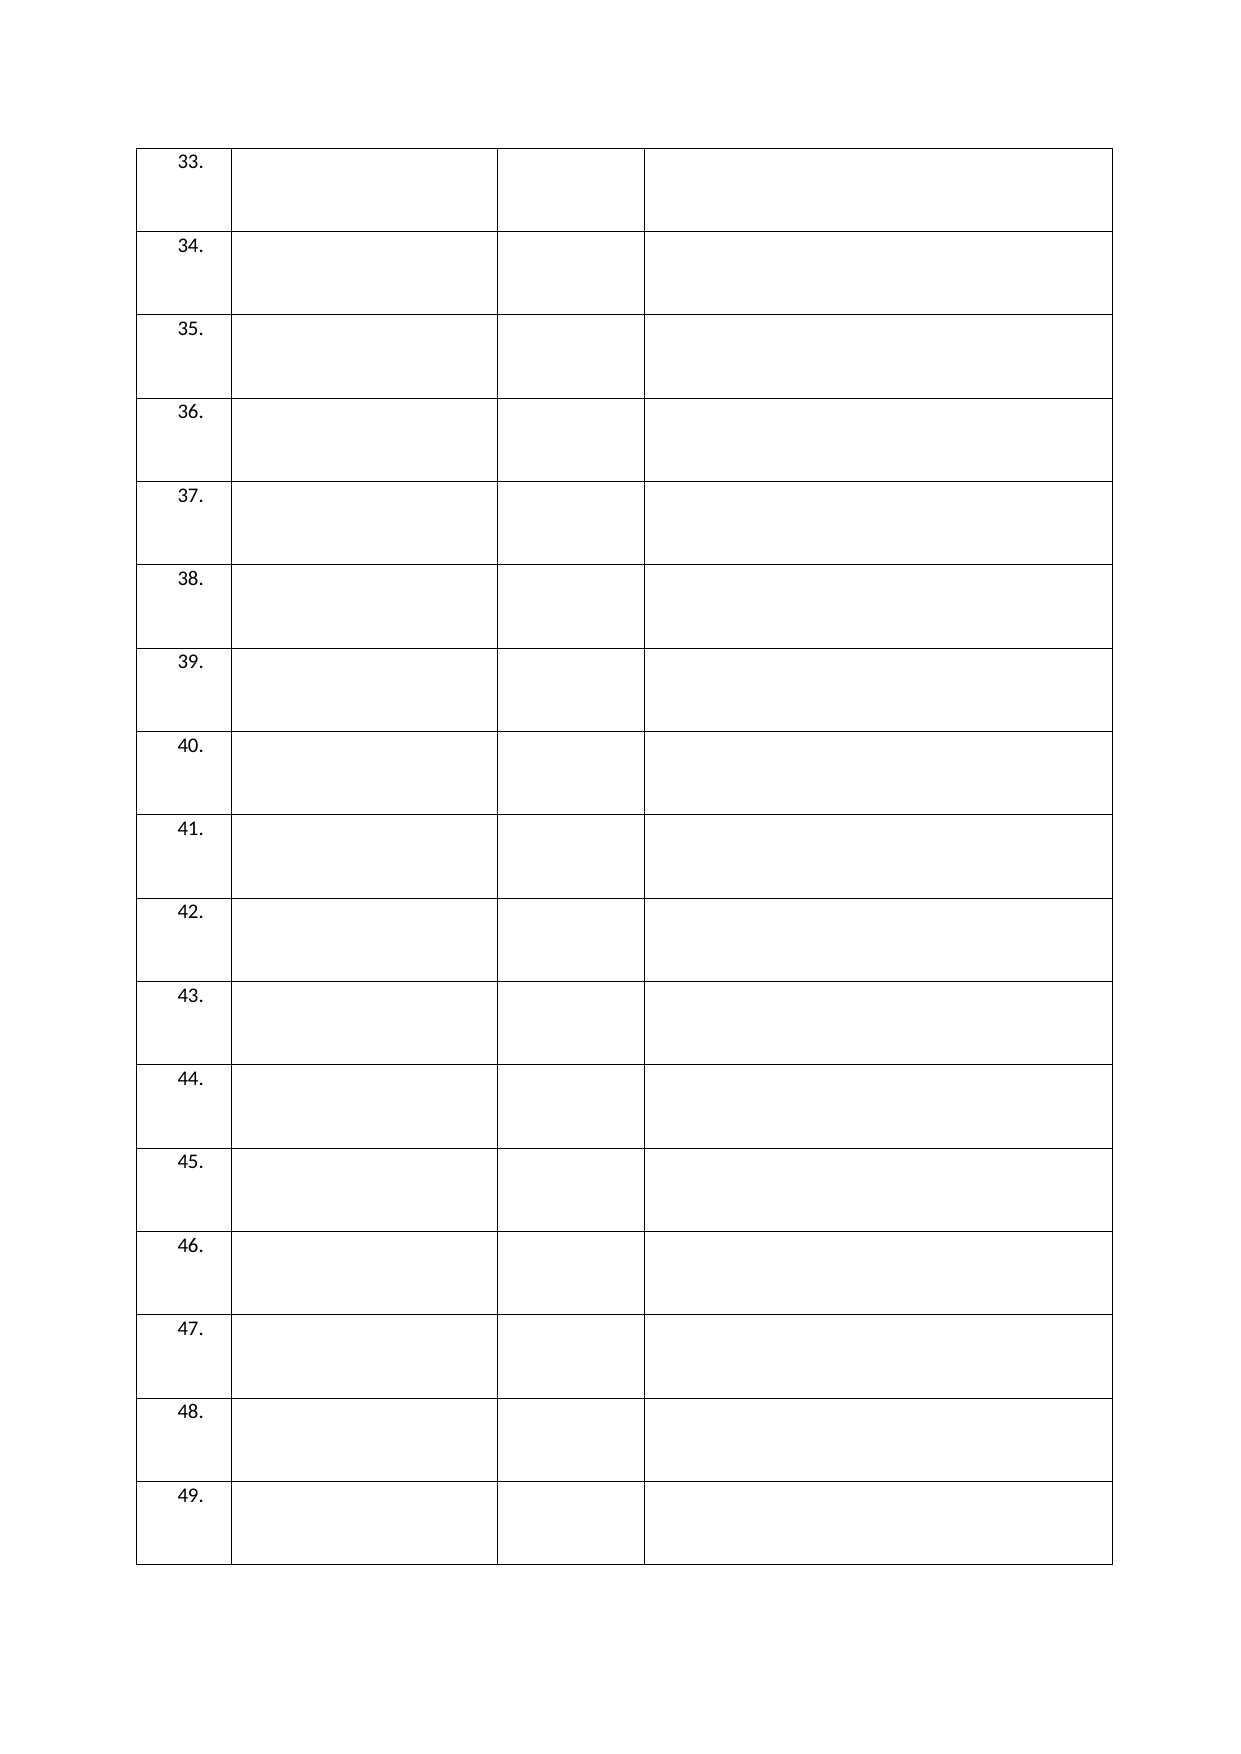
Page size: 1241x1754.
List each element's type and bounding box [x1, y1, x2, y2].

table_cell [645, 1315, 1112, 1398]
table_cell [498, 732, 644, 814]
table_cell [232, 315, 497, 398]
table_cell [232, 1482, 497, 1564]
table_cell [645, 315, 1112, 398]
table_cell [137, 1315, 231, 1398]
table_cell [137, 1482, 231, 1564]
table_cell [645, 815, 1112, 898]
table_cell [645, 565, 1112, 648]
table_cell [498, 482, 644, 564]
table_cell [137, 399, 231, 481]
table_cell [137, 1149, 231, 1231]
table_cell [645, 1399, 1112, 1481]
table_cell [645, 732, 1112, 814]
table_cell [498, 1482, 644, 1564]
table_cell [498, 315, 644, 398]
table_cell [232, 982, 497, 1064]
table_cell [498, 1399, 644, 1481]
table_cell [137, 565, 231, 648]
table_cell [137, 1232, 231, 1314]
table_cell [645, 482, 1112, 564]
table_cell [232, 1065, 497, 1148]
table_cell [137, 315, 231, 398]
table_cell [498, 1149, 644, 1231]
table_cell [498, 149, 644, 231]
table_cell [645, 649, 1112, 731]
table_cell [645, 1232, 1112, 1314]
table_cell [645, 1065, 1112, 1148]
table_cell [498, 649, 644, 731]
table_cell [498, 565, 644, 648]
table_cell [232, 149, 497, 231]
table_cell [645, 149, 1112, 231]
table_cell [137, 982, 231, 1064]
table_cell [137, 149, 231, 231]
table_cell [137, 1065, 231, 1148]
table_cell [498, 399, 644, 481]
table_cell [645, 399, 1112, 481]
table_cell [232, 1315, 497, 1398]
table_cell [645, 1482, 1112, 1564]
table_cell [498, 1232, 644, 1314]
table_cell [498, 1315, 644, 1398]
table_cell [232, 1149, 497, 1231]
table_cell [232, 565, 497, 648]
table_cell [498, 982, 644, 1064]
table_cell [137, 232, 231, 314]
table_cell [645, 899, 1112, 981]
table_cell [498, 1065, 644, 1148]
table_cell [645, 982, 1112, 1064]
table_cell [232, 815, 497, 898]
table_cell [498, 815, 644, 898]
table_cell [137, 815, 231, 898]
table_cell [645, 232, 1112, 314]
table_cell [137, 649, 231, 731]
table_cell [645, 1149, 1112, 1231]
table_cell [232, 899, 497, 981]
table_cell [232, 1399, 497, 1481]
table_cell [498, 899, 644, 981]
table_cell [232, 399, 497, 481]
table_cell [232, 649, 497, 731]
table_cell [232, 732, 497, 814]
table_cell [137, 482, 231, 564]
table_cell [232, 1232, 497, 1314]
table_cell [137, 732, 231, 814]
table_cell [232, 482, 497, 564]
table_cell [137, 899, 231, 981]
table_cell [498, 232, 644, 314]
table_cell [232, 232, 497, 314]
table_cell [137, 1399, 231, 1481]
